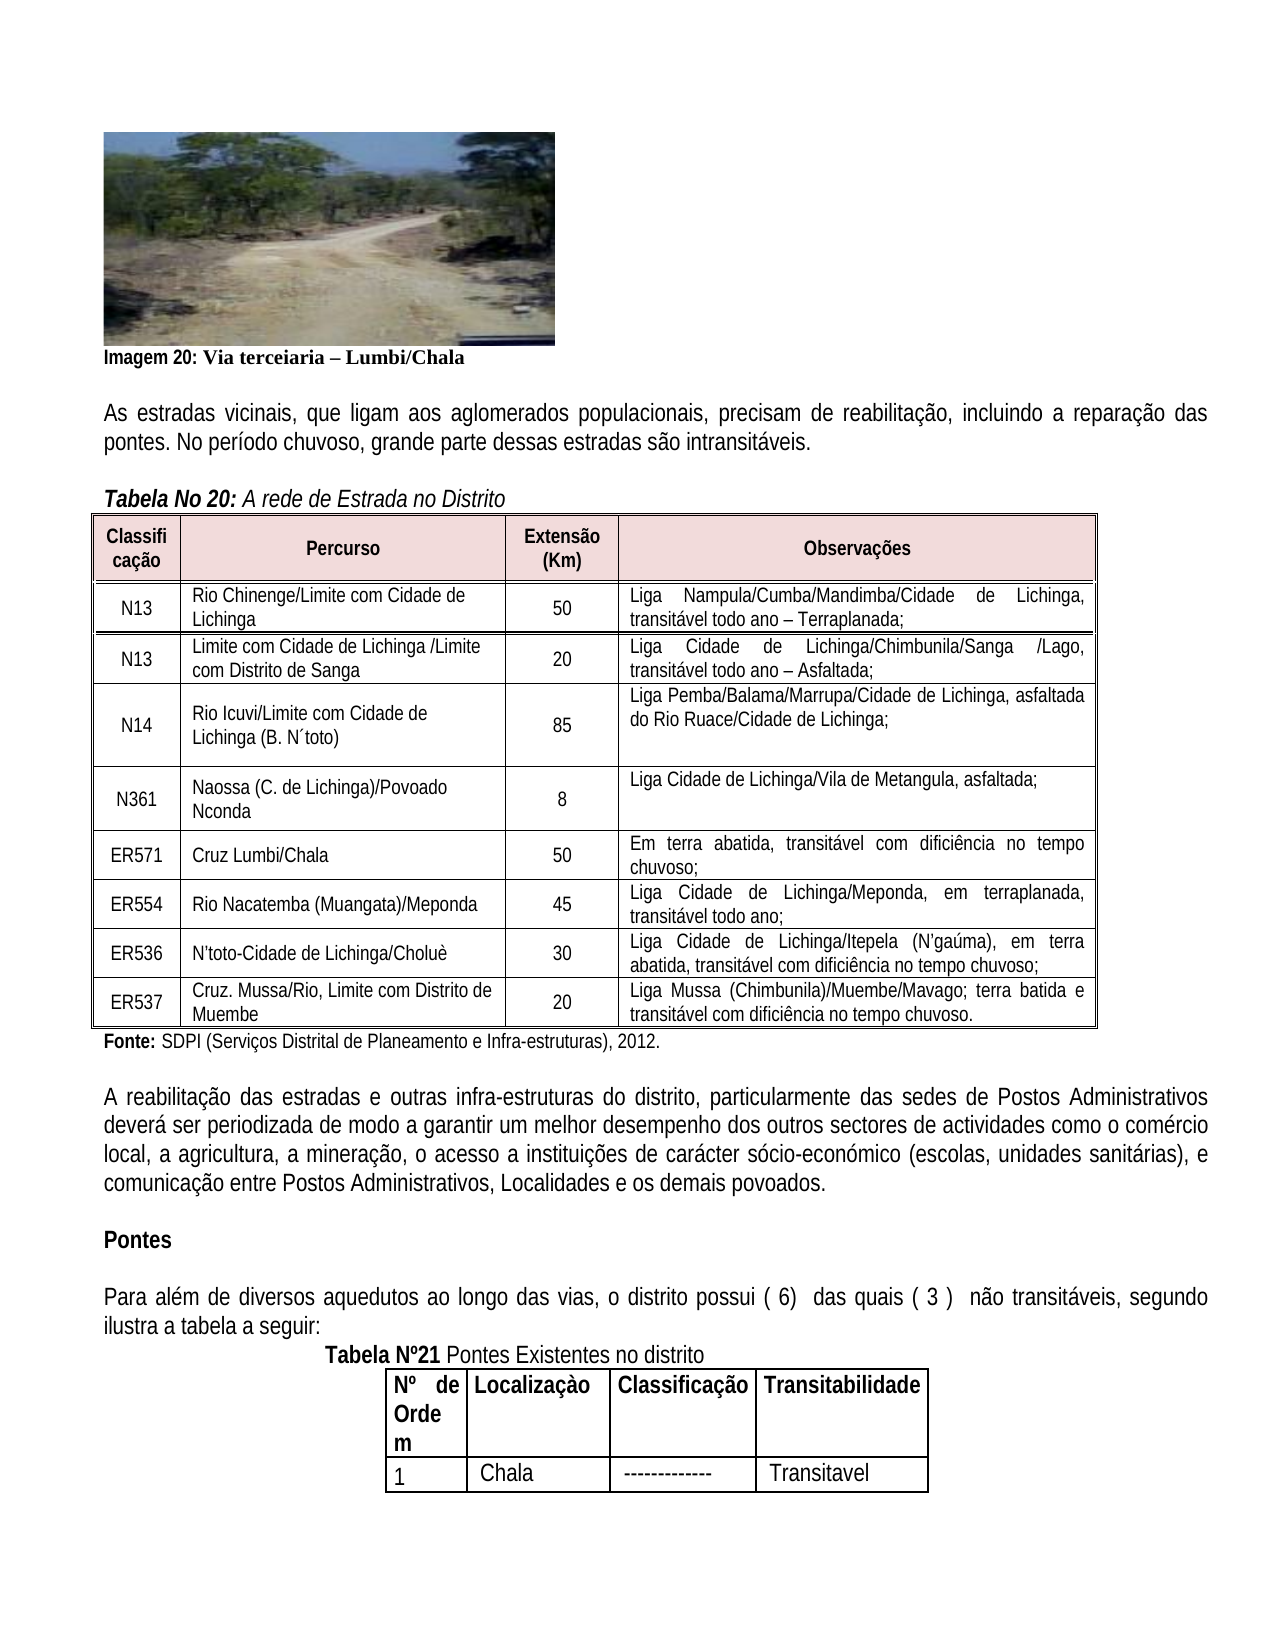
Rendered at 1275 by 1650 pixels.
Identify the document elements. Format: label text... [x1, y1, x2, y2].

table_cell ER571 [94, 831, 180, 879]
table_cell Em terra abatida, transitável com dificiência no tempo chuvoso; [619, 831, 1095, 879]
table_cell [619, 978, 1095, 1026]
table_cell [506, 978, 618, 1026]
table_cell 20 [506, 635, 618, 682]
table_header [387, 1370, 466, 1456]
text Tabela Nº21 Pontes Existentes no distrito [251, 1339, 1211, 1368]
table_cell Liga Cidade de Lichinga/Itepela (N’gaúma), em terra abatida, transitável com dificiência no tempo chuvoso; [619, 929, 1095, 977]
table_cell ER554 [94, 880, 180, 928]
table_cell Liga Pemba/Balama/Marrupa/Cidade de Lichinga, asfaltada do Rio Ruace/Cidade de Lichinga; [619, 684, 1095, 766]
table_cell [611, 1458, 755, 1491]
table_cell 30 [506, 929, 618, 977]
table_cell 8 [506, 767, 618, 830]
table_cell Liga Cidade de Lichinga/Vila de Metangula, asfaltada; [619, 767, 1095, 830]
table_header Percurso [181, 516, 505, 580]
text A reabilitação das estradas e outras infra-estruturas do distrito, particularmente das sedes de Postos Administrativos deverá ser periodizada de modo a garantir um melhor desempenho dos outros sectores de actividades como o comércio local, a agricultura, a mineração, o acesso a instituições de carácter sócio-económico (escolas, unidades sanitárias), e comunicação entre Postos Administrativos, Localidades e os demais povoados. [103, 1082, 1211, 1196]
table_cell Naossa (C. de Lichinga)/Povoado Nconda [181, 767, 505, 830]
text As estradas vicinais, que ligam aos aglomerados populacionais, precisam de reabilitação, incluindo a reparação das pontes. No período chuvoso, grande parte dessas estradas são intransitáveis. [103, 398, 1211, 455]
text Imagem 20: Via terceiaria – Lumbi/Chala [103, 345, 1211, 369]
table_cell N’toto-Cidade de Lichinga/Choluè [181, 929, 505, 977]
text Fonte: SDPI (Serviços Distrital de Planeamento e Infra-estruturas), 2012. [103, 1029, 1211, 1053]
table_cell Cruz Lumbi/Chala [181, 831, 505, 879]
text Tabela No 20: A rede de Estrada no Distrito [103, 484, 1211, 512]
table_cell Liga Cidade de Lichinga/Chimbunila/Sanga /Lago, transitável todo ano – Asfaltada; [619, 631, 1095, 682]
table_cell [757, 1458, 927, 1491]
table_cell 50 [506, 831, 618, 879]
table_cell ER536 [94, 929, 180, 977]
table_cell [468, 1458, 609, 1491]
table_cell Liga Nampula/Cumba/Mandimba/Cidade de Lichinga, transitável todo ano – Terraplanada; [619, 580, 1096, 631]
table_cell N14 [94, 684, 180, 766]
text Pontes [103, 1225, 1211, 1254]
table_cell N13 [94, 631, 180, 682]
table_cell Rio Icuvi/Limite com Cidade de Lichinga (B. N´toto) [181, 684, 505, 766]
table_cell 45 [506, 880, 618, 928]
text Para além de diversos aquedutos ao longo das vias, o distrito possui ( 6) das quais ( 3 ) não transitáveis, segundo ilustra a tabela a seguir: [103, 1282, 1211, 1339]
table_header Classificação [94, 516, 180, 580]
table_cell Liga Cidade de Lichinga/Meponda, em terraplanada, transitável todo ano; [619, 880, 1095, 928]
table_cell Rio Chinenge/Limite com Cidade de Lichinga [181, 584, 505, 631]
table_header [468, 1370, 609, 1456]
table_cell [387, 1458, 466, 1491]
table_header Extensão (Km) [506, 516, 618, 580]
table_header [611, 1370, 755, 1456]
table_cell Rio Nacatemba (Muangata)/Meponda [181, 880, 505, 928]
table_header Observações [619, 516, 1095, 580]
table_cell Limite com Cidade de Lichinga /Limite com Distrito de Sanga [181, 635, 505, 682]
table_cell 85 [506, 684, 618, 766]
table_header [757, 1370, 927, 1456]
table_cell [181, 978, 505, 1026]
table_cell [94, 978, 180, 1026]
picture [103, 132, 555, 346]
table_cell N13 [92, 580, 180, 631]
table_cell N361 [94, 767, 180, 830]
table_cell 50 [506, 584, 618, 631]
